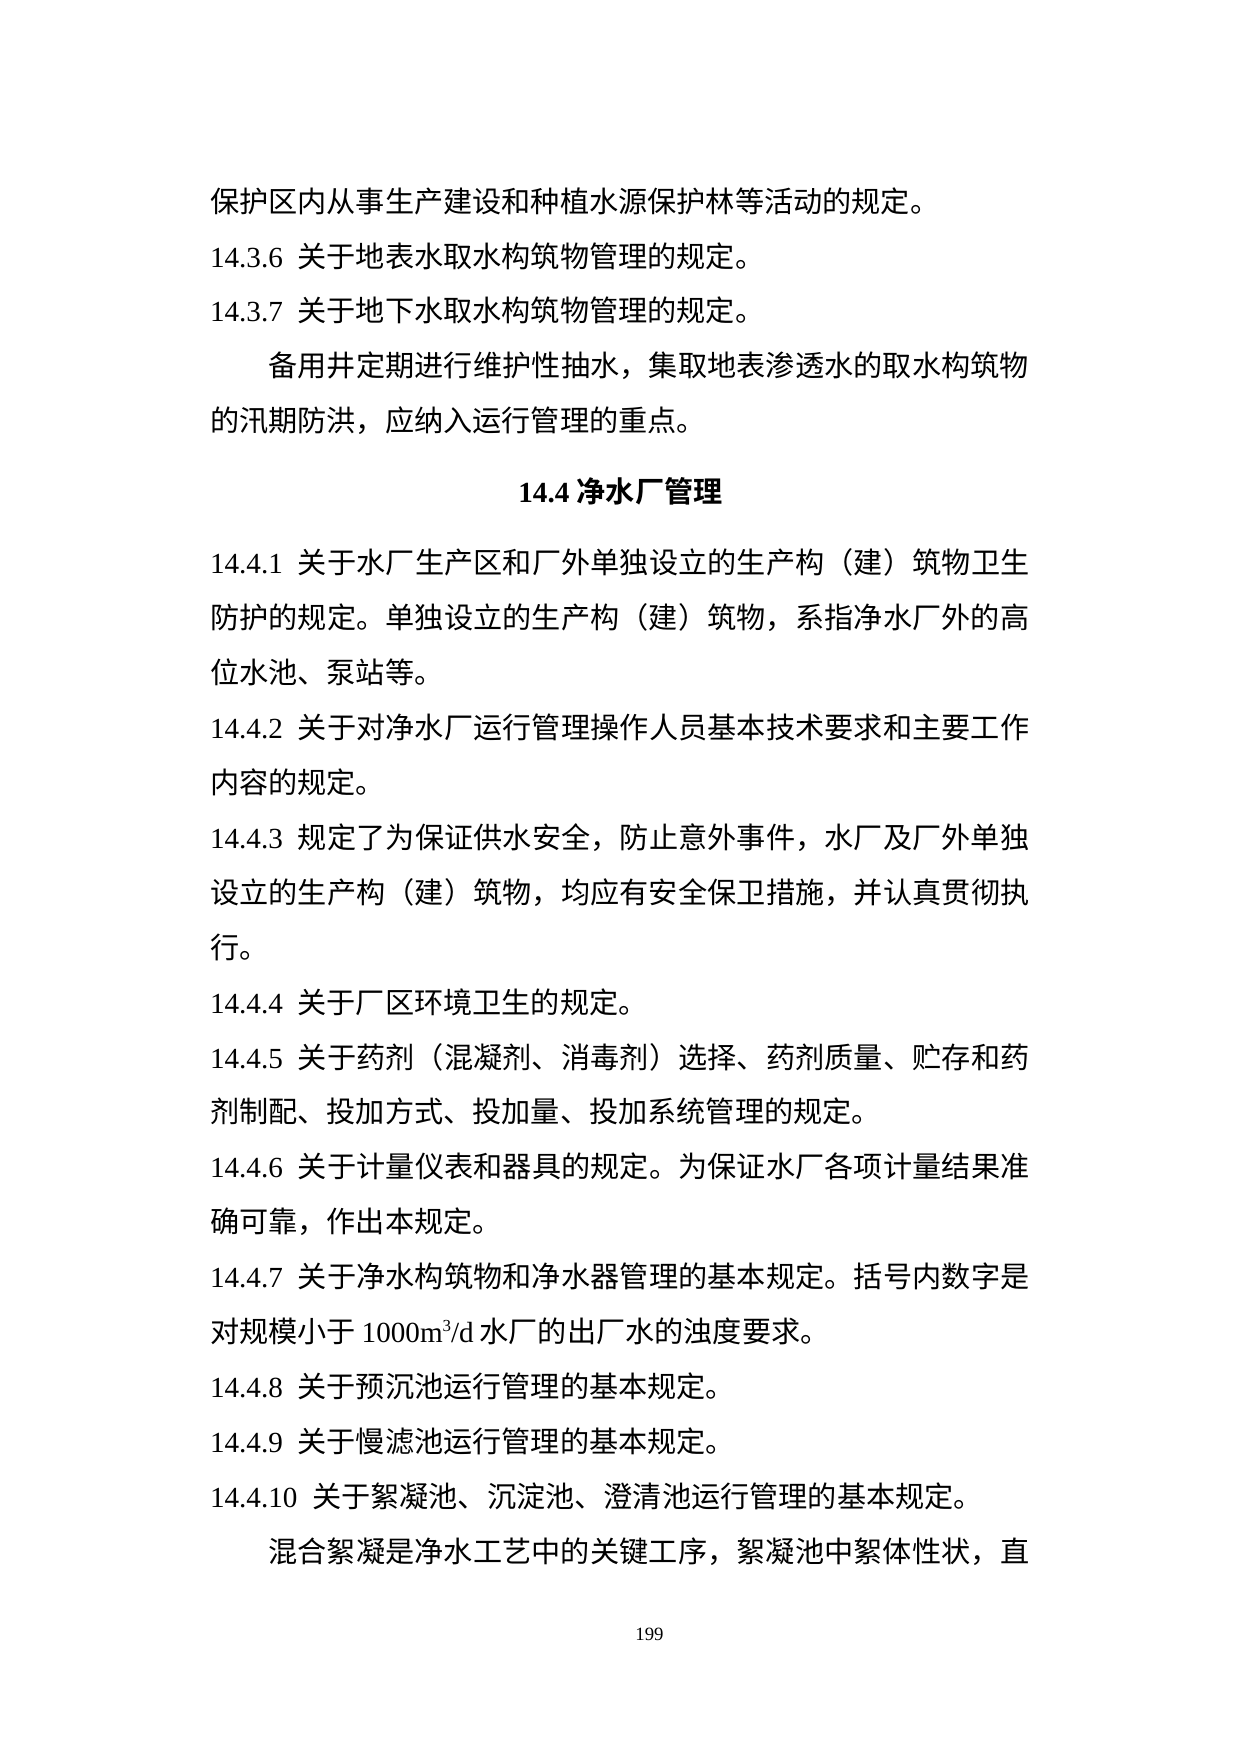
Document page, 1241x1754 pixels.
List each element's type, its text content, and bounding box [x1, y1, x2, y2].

text 14.4.9 关于慢滤池运行管理的基本规定。 [210, 1418, 1031, 1461]
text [210, 178, 1031, 221]
text 14.4.3 规定了为保证供水安全，防止意外事件，水厂及厂外单独设立的生产构（建）筑物，均应有安全保卫措施，并认真贯彻执行。 [210, 814, 1031, 967]
text 14.4.8 关于预沉池运行管理的基本规定。 [210, 1363, 1031, 1406]
text 14.4.4 关于厂区环境卫生的规定。 [210, 979, 1031, 1022]
subtitle 14.4 净水厂管理 [210, 469, 1031, 511]
text 14.3.6 关于地表水取水构筑物管理的规定。 [210, 233, 1031, 275]
text 14.3.7 关于地下水取水构筑物管理的规定。 [210, 288, 1031, 330]
text 14.4.2 关于对净水厂运行管理操作人员基本技术要求和主要工作内容的规定。 [210, 705, 1031, 802]
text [210, 1528, 1031, 1571]
text 14.4.5 关于药剂（混凝剂、消毒剂）选择、药剂质量、贮存和药剂制配、投加方式、投加量、投加系统管理的规定。 [210, 1034, 1031, 1131]
text 14.4.6 关于计量仪表和器具的规定。为保证水厂各项计量结果准确可靠，作出本规定。 [210, 1144, 1031, 1241]
text 14.4.10 关于絮凝池、沉淀池、澄清池运行管理的基本规定。 [210, 1473, 1031, 1516]
text 备用井定期进行维护性抽水，集取地表渗透水的取水构筑物的汛期防洪，应纳入运行管理的重点。 [210, 343, 1031, 440]
text 14.4.7 关于净水构筑物和净水器管理的基本规定。括号内数字是对规模小于1000m3/d水厂的出厂水的浊度要求。 [210, 1254, 1031, 1351]
text 14.4.1 关于水厂生产区和厂外单独设立的生产构（建）筑物卫生防护的规定。单独设立的生产构（建）筑物，系指净水厂外的高位水池、泵站等。 [210, 540, 1031, 692]
